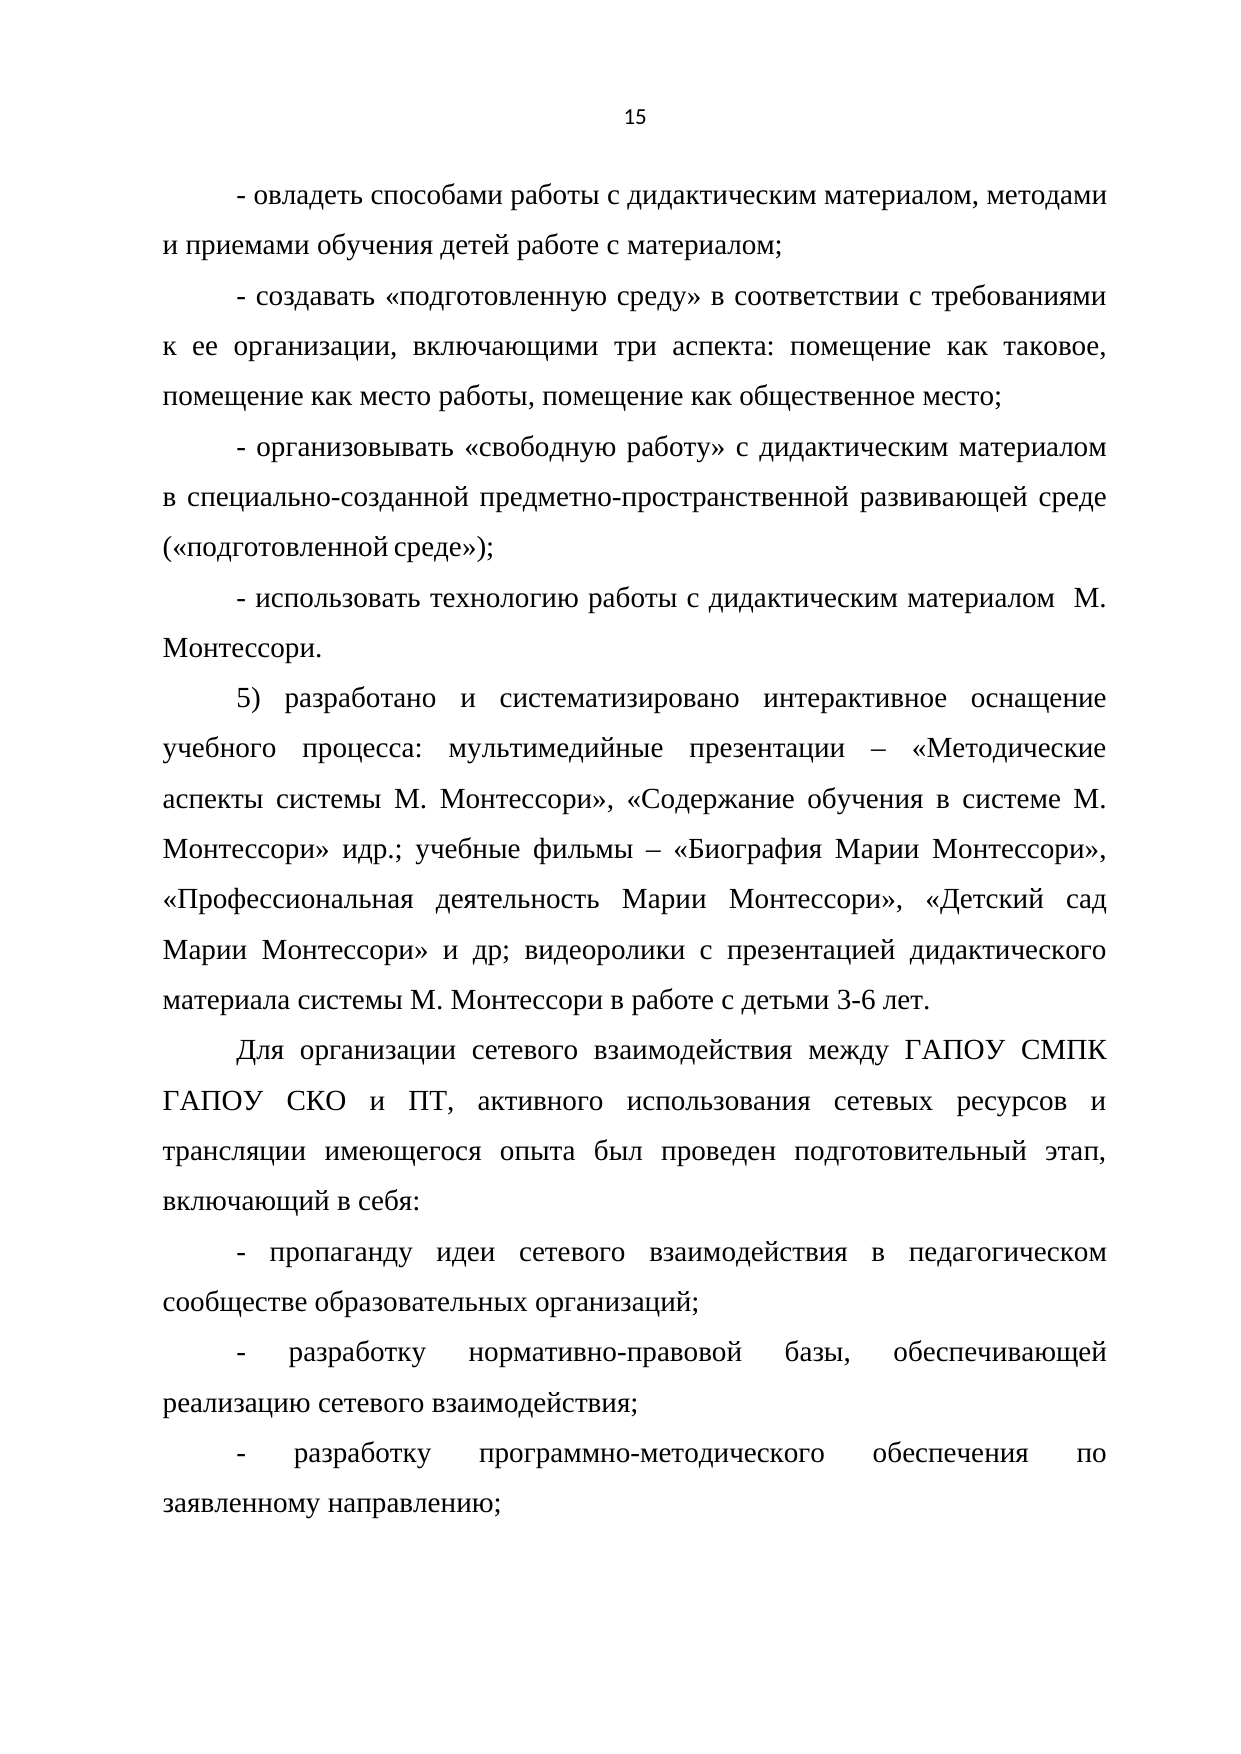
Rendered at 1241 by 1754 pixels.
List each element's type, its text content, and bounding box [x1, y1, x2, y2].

text - разработку программно-методического обеспечения по заявленному направлению; [162, 1435, 1107, 1519]
text - использовать технологию работы с дидактическим материалом М. Монтессори. [162, 580, 1107, 663]
text - овладеть способами работы с дидактическим материалом, методами и приемами обучения детей работе с материалом; [162, 177, 1107, 261]
text - создавать «подготовленную среду» в соответствии с требованиями к ее организации, включающими три аспекта: помещение как таковое, помещение как место работы, помещение как общественное место; [162, 278, 1107, 412]
text 5) разработано и систематизировано интерактивное оснащение учебного процесса: мультимедийные презентации – «Методические аспекты системы М. Монтессори», «Содержание обучения в системе М. Монтессори» идр.; учебные фильмы – «Биография Марии Монтессори», «Профессиональная деятельность Марии Монтессори», «Детский сад Марии Монтессори» и др; видеоролики с презентацией дидактического материала системы М. Монтессори в работе с детьми 3-6 лет. [162, 680, 1107, 1016]
text - пропаганду идеи сетевого взаимодействия в педагогическом сообществе образовательных организаций; [162, 1234, 1107, 1318]
text - разработку нормативно-правовой базы, обеспечивающей реализацию сетевого взаимодействия; [162, 1334, 1107, 1418]
text - организовывать «свободную работу» с дидактическим материалом в специально-созданной предметно-пространственной развивающей среде («подготовленной среде»); [162, 429, 1107, 563]
text Для организации сетевого взаимодействия между ГАПОУ СМПК ГАПОУ СКО и ПТ, активного использования сетевых ресурсов и трансляции имеющегося опыта был проведен подготовительный этап, включающий в себя: [162, 1032, 1107, 1217]
